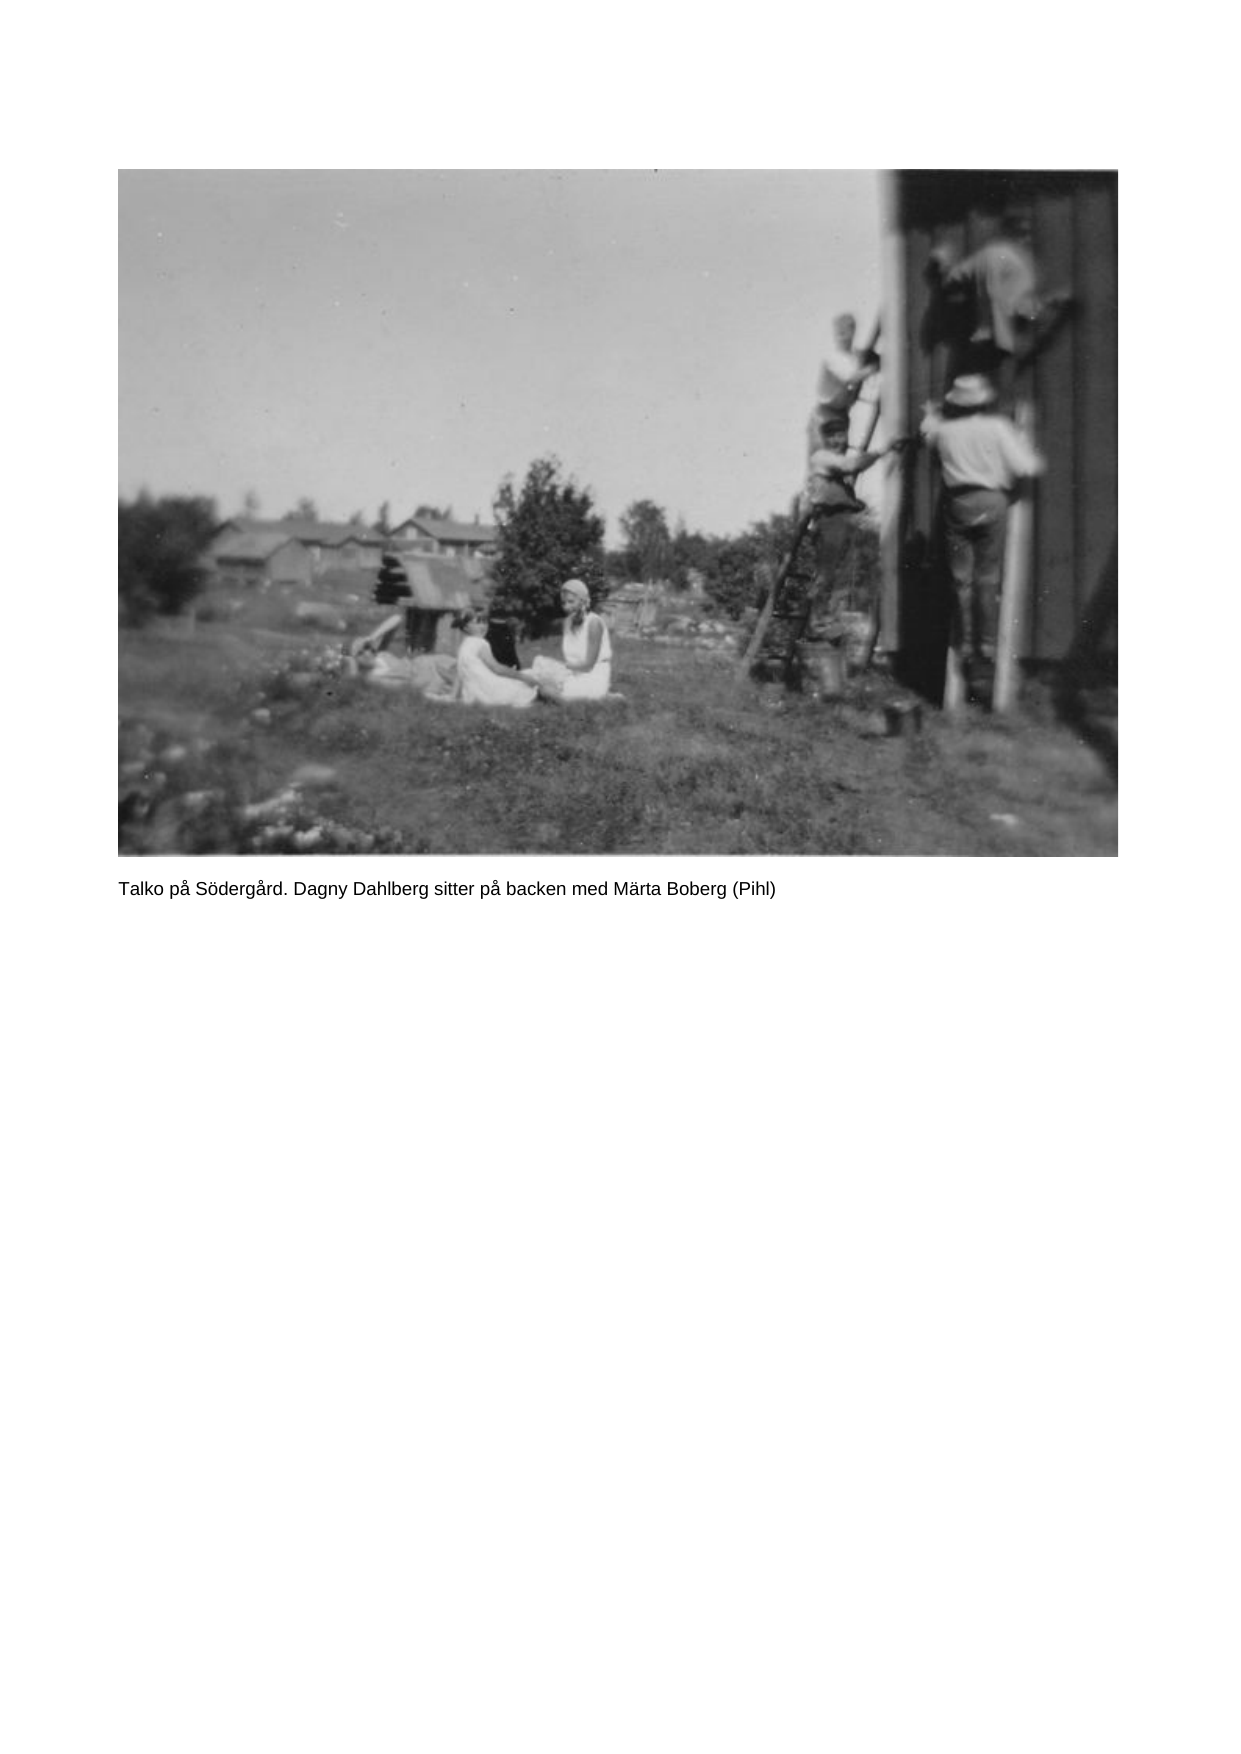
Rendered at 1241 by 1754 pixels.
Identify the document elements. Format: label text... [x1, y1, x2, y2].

text Talko på Södergård. Dagny Dahlberg sitter på backen med Märta Boberg (Pihl) [118, 878, 1122, 900]
picture [118, 169, 1119, 857]
